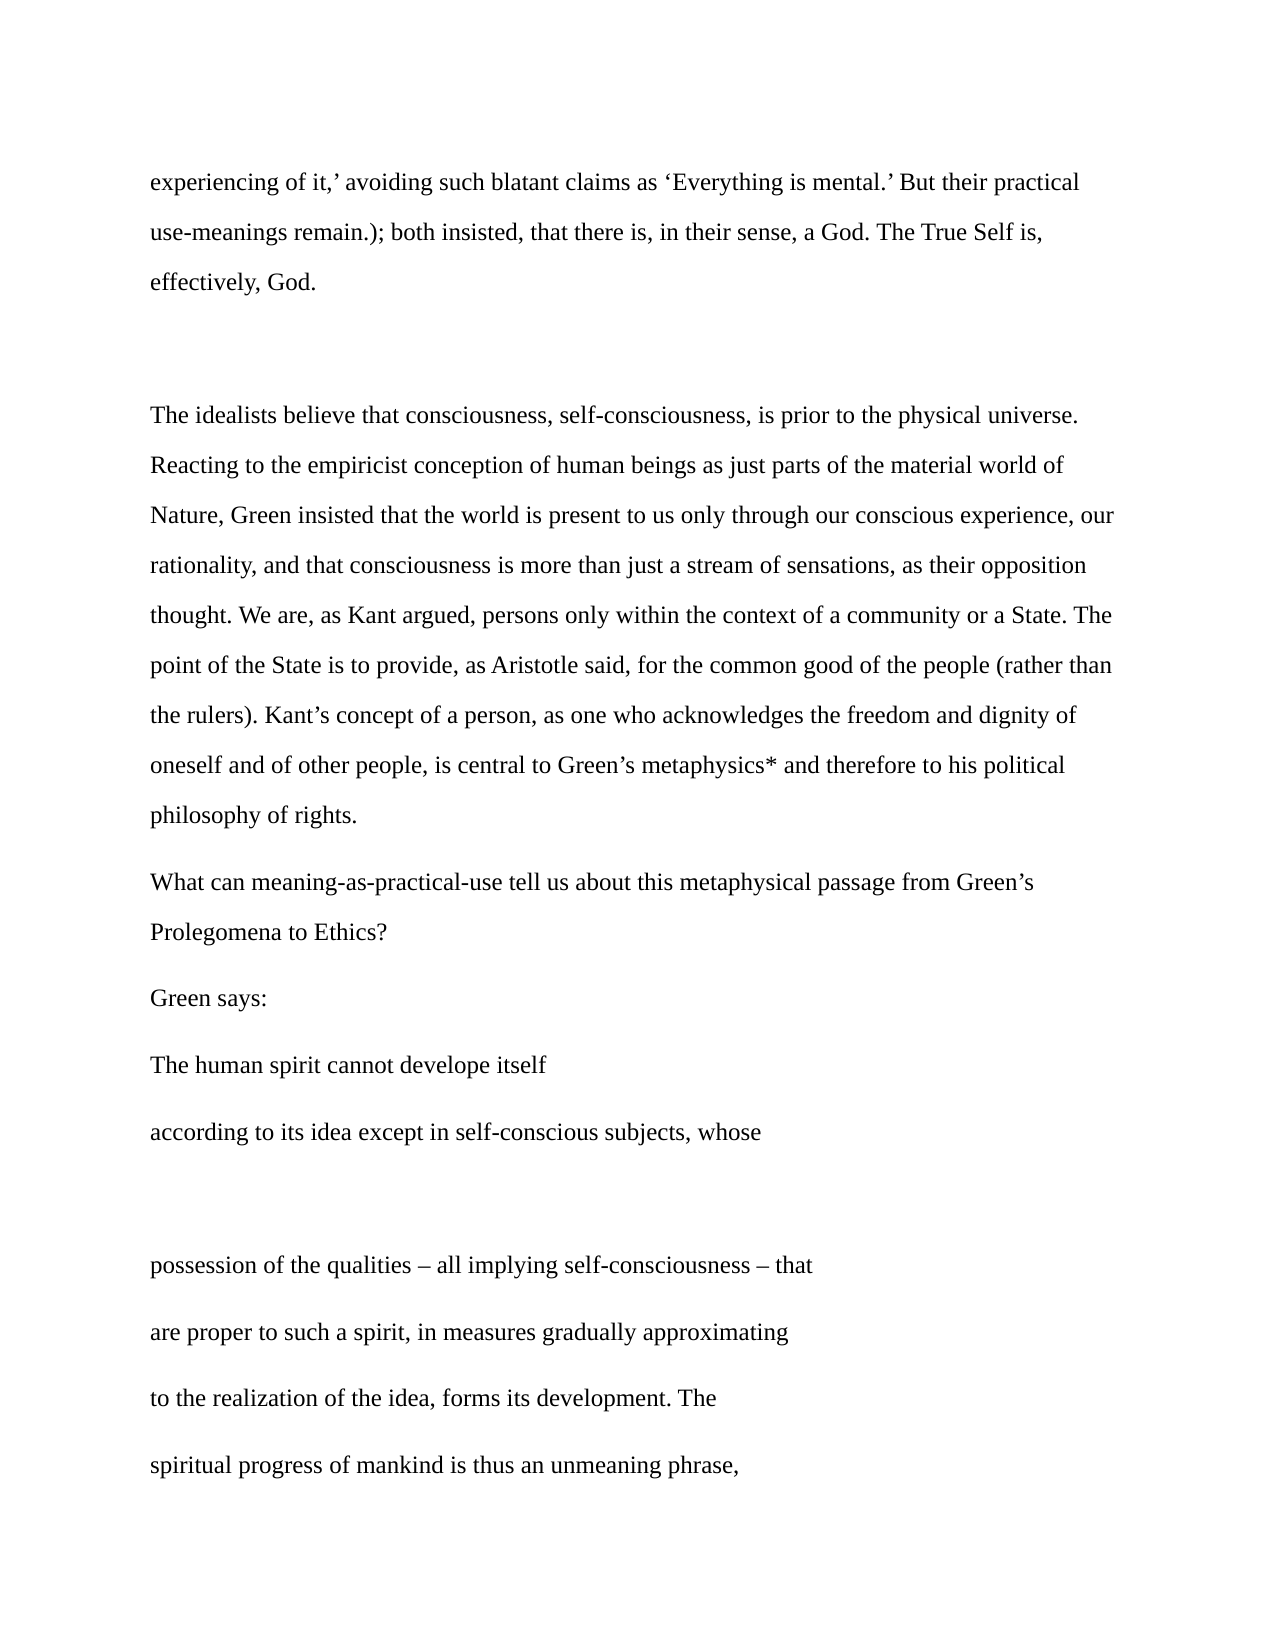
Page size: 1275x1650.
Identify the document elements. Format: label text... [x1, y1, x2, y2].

text The idealists believe that consciousness, self-consciousness, is prior to the physical universe. Reacting to the empiricist conception of human beings as just parts of the material world of Nature, Green insisted that the world is present to us only through our conscious experience, our rationality, and that consciousness is more than just a stream of sensations, as their opposition thought. We are, as Kant argued, persons only within the context of a community or a State. The point of the State is to provide, as Aristotle said, for the common good of the people (rather than the rulers). Kant’s concept of a person, as one who acknowledges the freedom and dignity of oneself and of other people, is central to Green’s metaphysics* and therefore to his political philosophy of rights. [150, 383, 1125, 833]
text What can meaning-as-practical-use tell us about this metaphysical passage from Green’s Prolegomena to Ethics? [150, 850, 1125, 950]
text according to its idea except in self-conscious subjects, whose [150, 1100, 1125, 1150]
text are proper to such a spirit, in measures gradually approximating [150, 1300, 1125, 1350]
text spiritual progress of mankind is thus an unmeaning phrase, [150, 1433, 1125, 1483]
text to the realization of the idea, forms its development. The [150, 1367, 1125, 1417]
text Green says: [150, 967, 1125, 1017]
text possession of the qualities – all implying self-consciousness – that [150, 1233, 1125, 1283]
text The human spirit cannot develope itself [150, 1033, 1125, 1083]
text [150, 150, 1125, 300]
